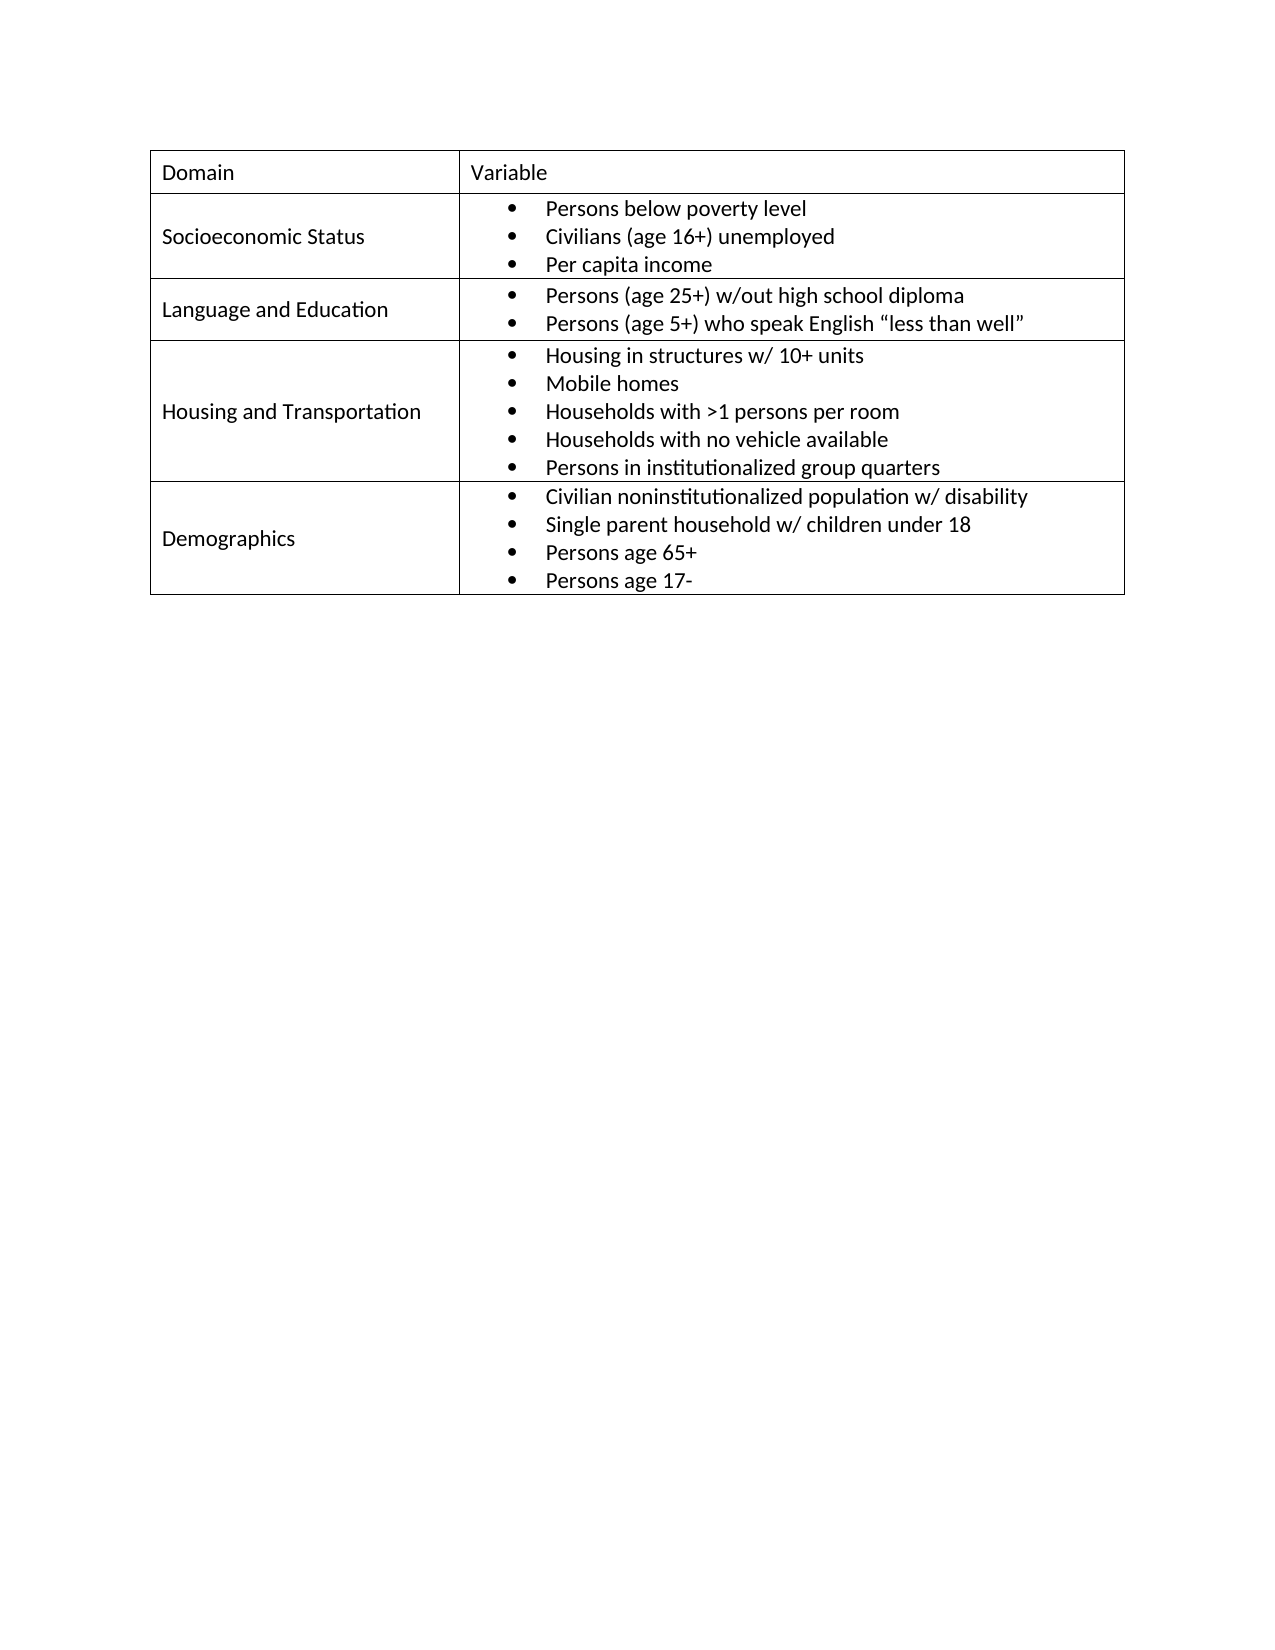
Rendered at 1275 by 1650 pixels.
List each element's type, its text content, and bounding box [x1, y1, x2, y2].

table_cell Housing in structures w/ 10+ units Mobile homes Households with >1 persons per room Households with no vehicle available Persons in institutionalized group quarters [460, 341, 1124, 481]
table_header Domain [151, 151, 459, 193]
table_cell Persons below poverty level Civilians (age 16+) unemployed Per capita income [460, 194, 1124, 278]
table_cell Socioeconomic Status [151, 194, 459, 278]
table_cell Persons (age 25+) w/out high school diploma Persons (age 5+) who speak English “less than well” [460, 279, 1124, 340]
table_header Variable [460, 151, 1124, 193]
table_cell Civilian noninstitutionalized population w/ disability Single parent household w/ children under 18 Persons age 65+ Persons age 17- [460, 482, 1124, 594]
table_cell Language and Education [151, 279, 459, 340]
table_cell Demographics [151, 482, 459, 594]
table_cell Housing and Transportation [151, 341, 459, 481]
